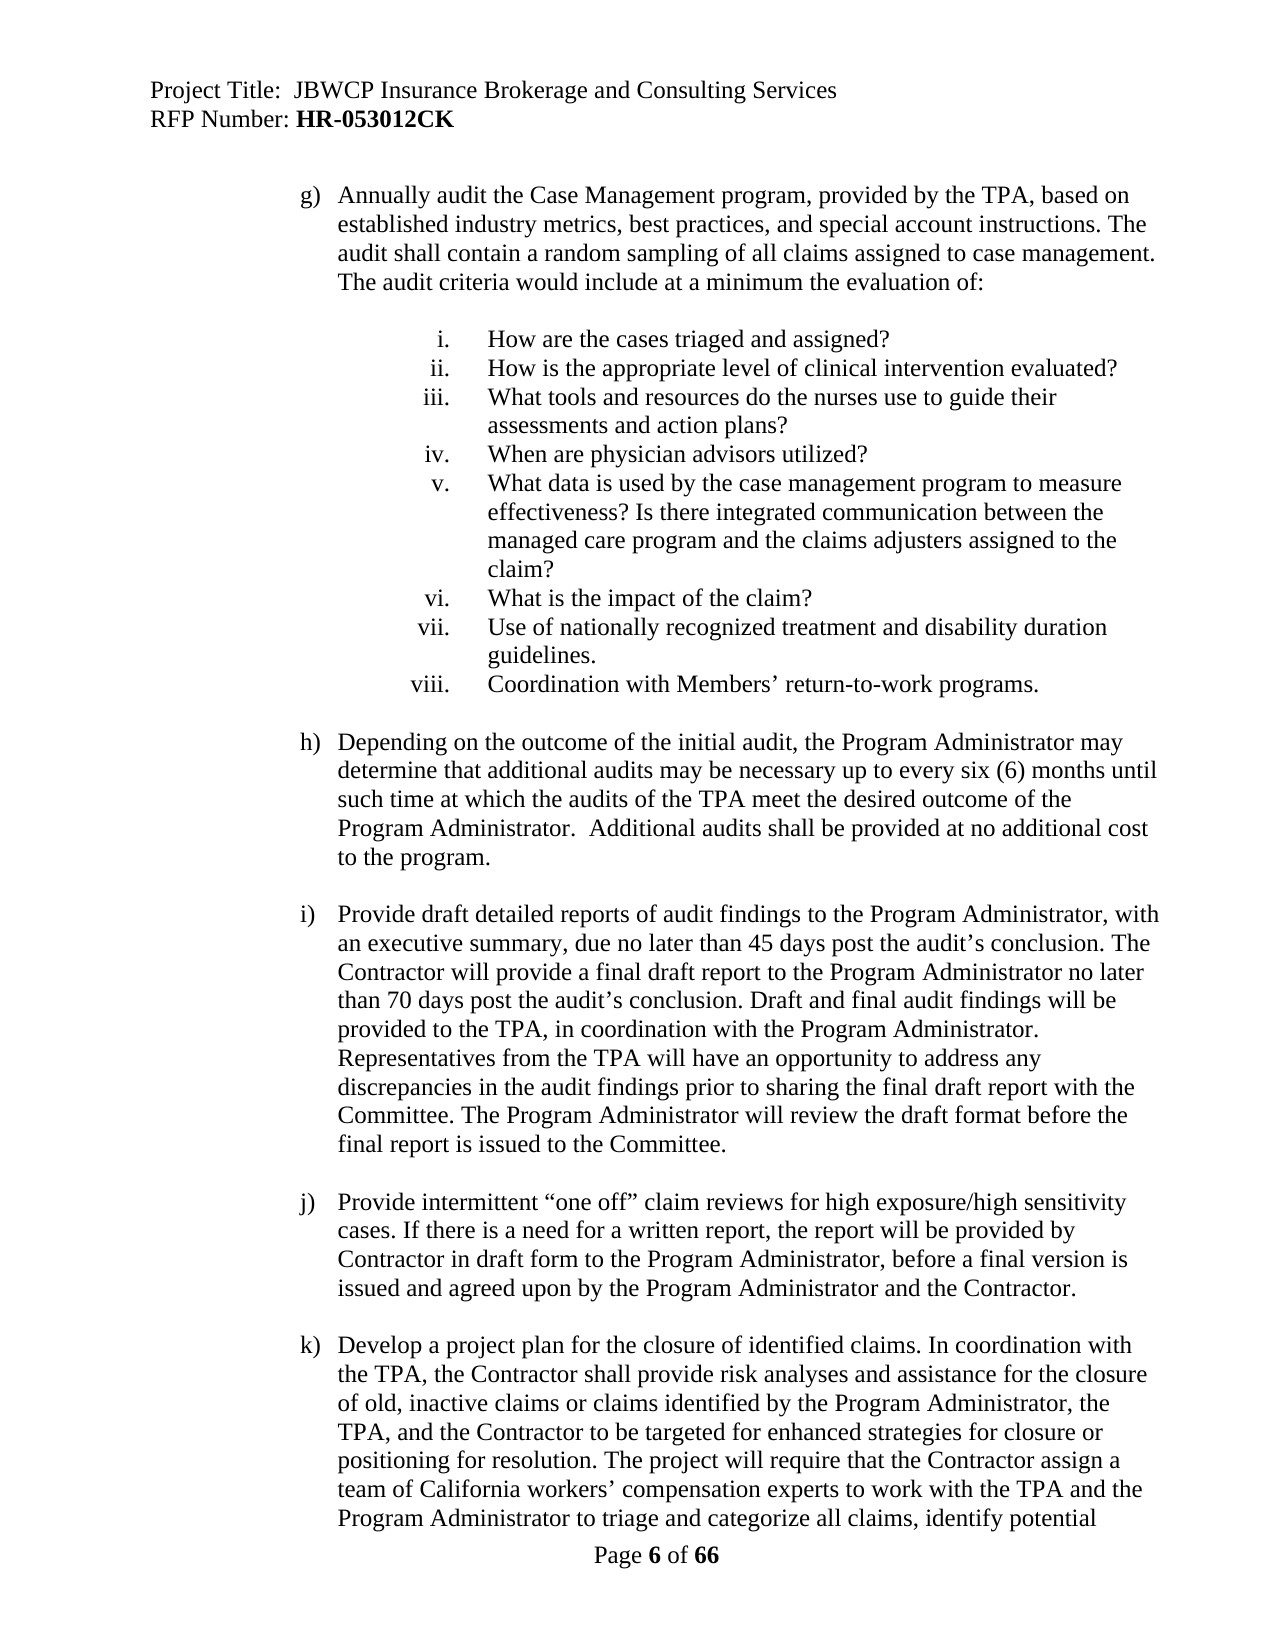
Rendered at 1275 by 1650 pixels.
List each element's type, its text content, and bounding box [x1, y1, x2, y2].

list What data is used by the case management program to measure effectiveness? Is there integrated communication between the managed care program and the claims adjusters assigned to the claim? [450, 468, 1162, 583]
list Annually audit the Case Management program, provided by the TPA, based on established industry metrics, best practices, and special account instructions. The audit shall contain a random sampling of all claims assigned to case management. The audit criteria would include at a minimum the evaluation of: [300, 180, 1162, 295]
list Depending on the outcome of the initial audit, the Program Administrator may determine that additional audits may be necessary up to every six (6) months until such time at which the audits of the TPA meet the desired outcome of the Program Administrator. Additional audits shall be provided at no additional cost to the program. [300, 727, 1162, 870]
list How is the appropriate level of clinical intervention evaluated? [450, 353, 1162, 382]
list What is the impact of the claim? [450, 583, 1162, 612]
list Provide draft detailed reports of audit findings to the Program Administrator, with an executive summary, due no later than 45 days post the audit’s conclusion. The Contractor will provide a final draft report to the Program Administrator no later than 70 days post the audit’s conclusion. Draft and final audit findings will be provided to the TPA, in coordination with the Program Administrator. Representatives from the TPA will have an opportunity to address any discrepancies in the audit findings prior to sharing the final draft report with the Committee. The Program Administrator will review the draft format before the final report is issued to the Committee. [300, 899, 1162, 1158]
list What tools and resources do the nurses use to guide their assessments and action plans? [450, 382, 1162, 439]
list Use of nationally recognized treatment and disability duration guidelines. [450, 612, 1162, 669]
list When are physician advisors utilized? [450, 439, 1162, 468]
list Provide intermittent “one off” claim reviews for high exposure/high sensitivity cases. If there is a need for a written report, the report will be provided by Contractor in draft form to the Program Administrator, before a final version is issued and agreed upon by the Program Administrator and the Contractor. [300, 1187, 1162, 1302]
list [300, 1330, 1162, 1532]
list How are the cases triaged and assigned? [450, 324, 1162, 353]
list Coordination with Members’ return-to-work programs. [450, 669, 1162, 698]
